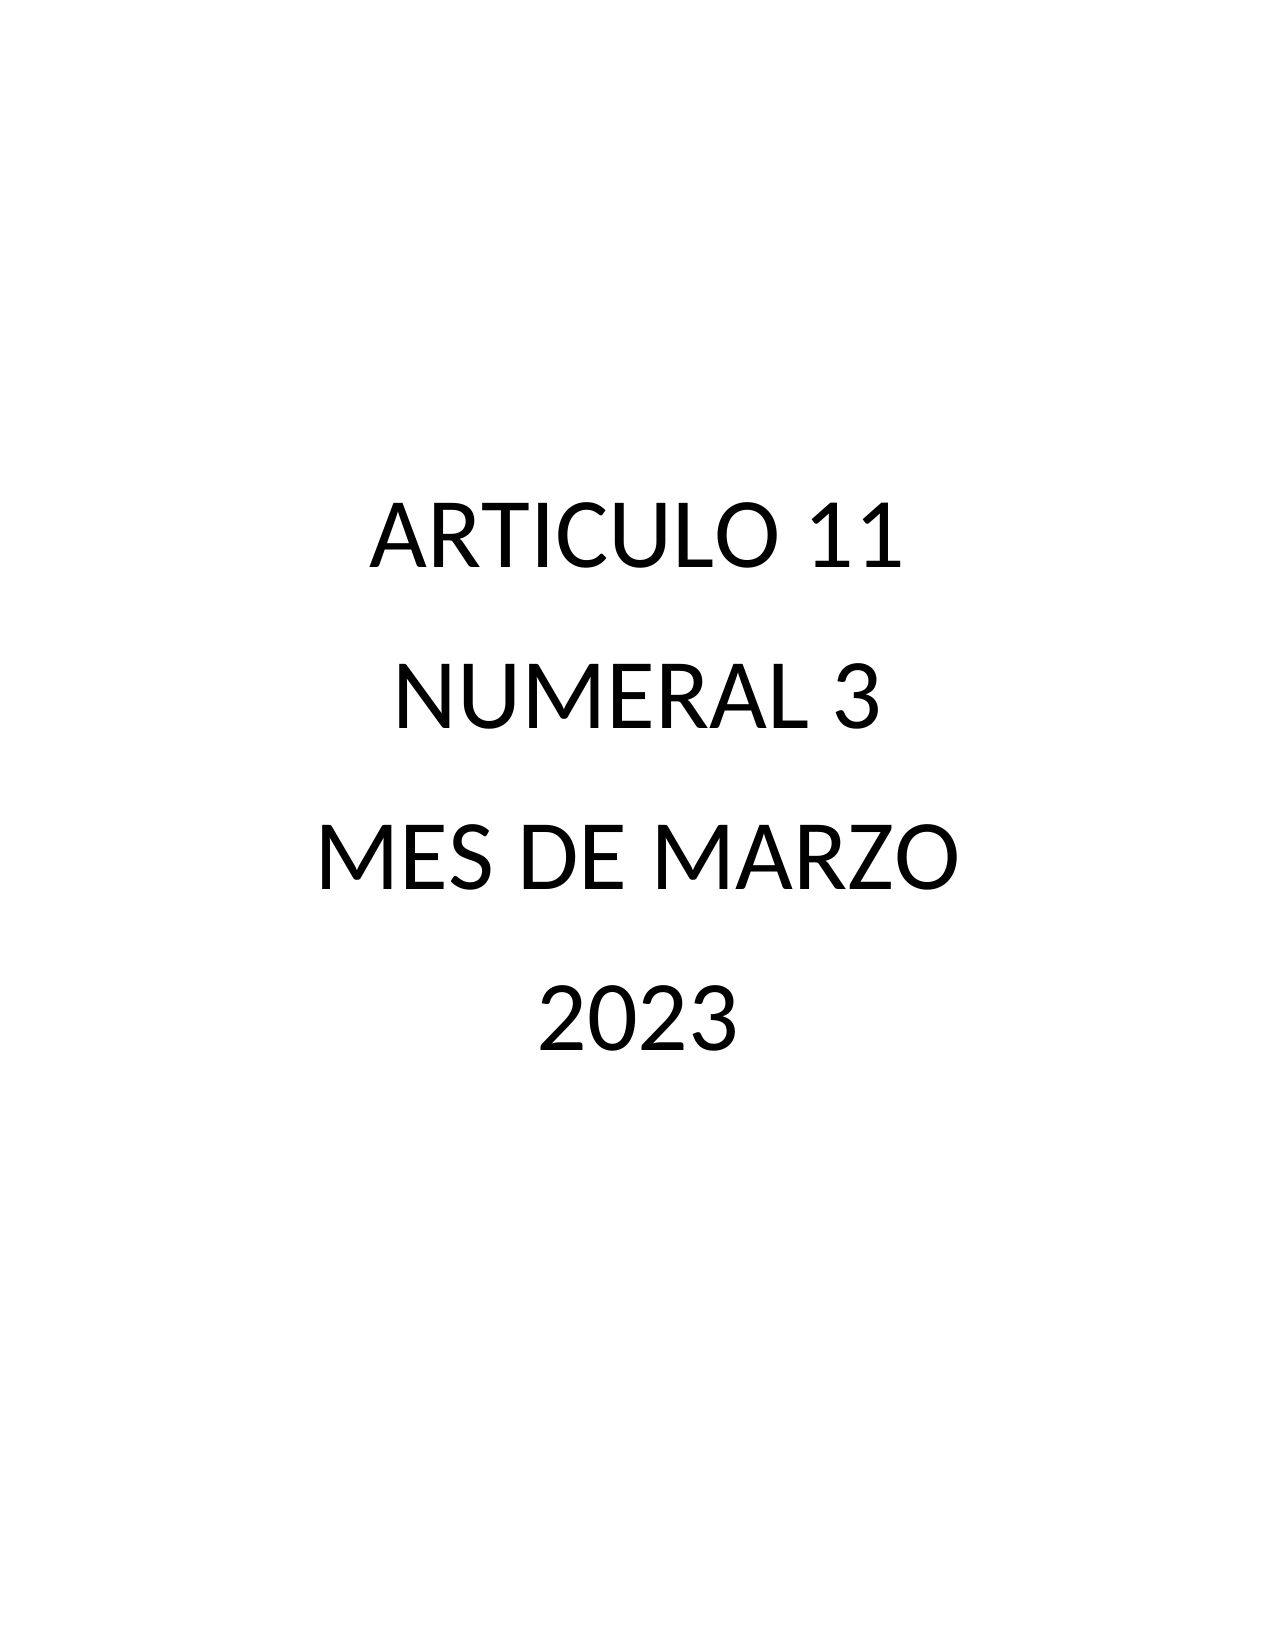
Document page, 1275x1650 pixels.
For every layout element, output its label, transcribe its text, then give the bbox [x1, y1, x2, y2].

text 2023 [177, 953, 1098, 1075]
text MES DE MARZO [177, 792, 1098, 914]
text ARTICULO 11 [177, 470, 1098, 592]
text NUMERAL 3 [177, 631, 1098, 753]
